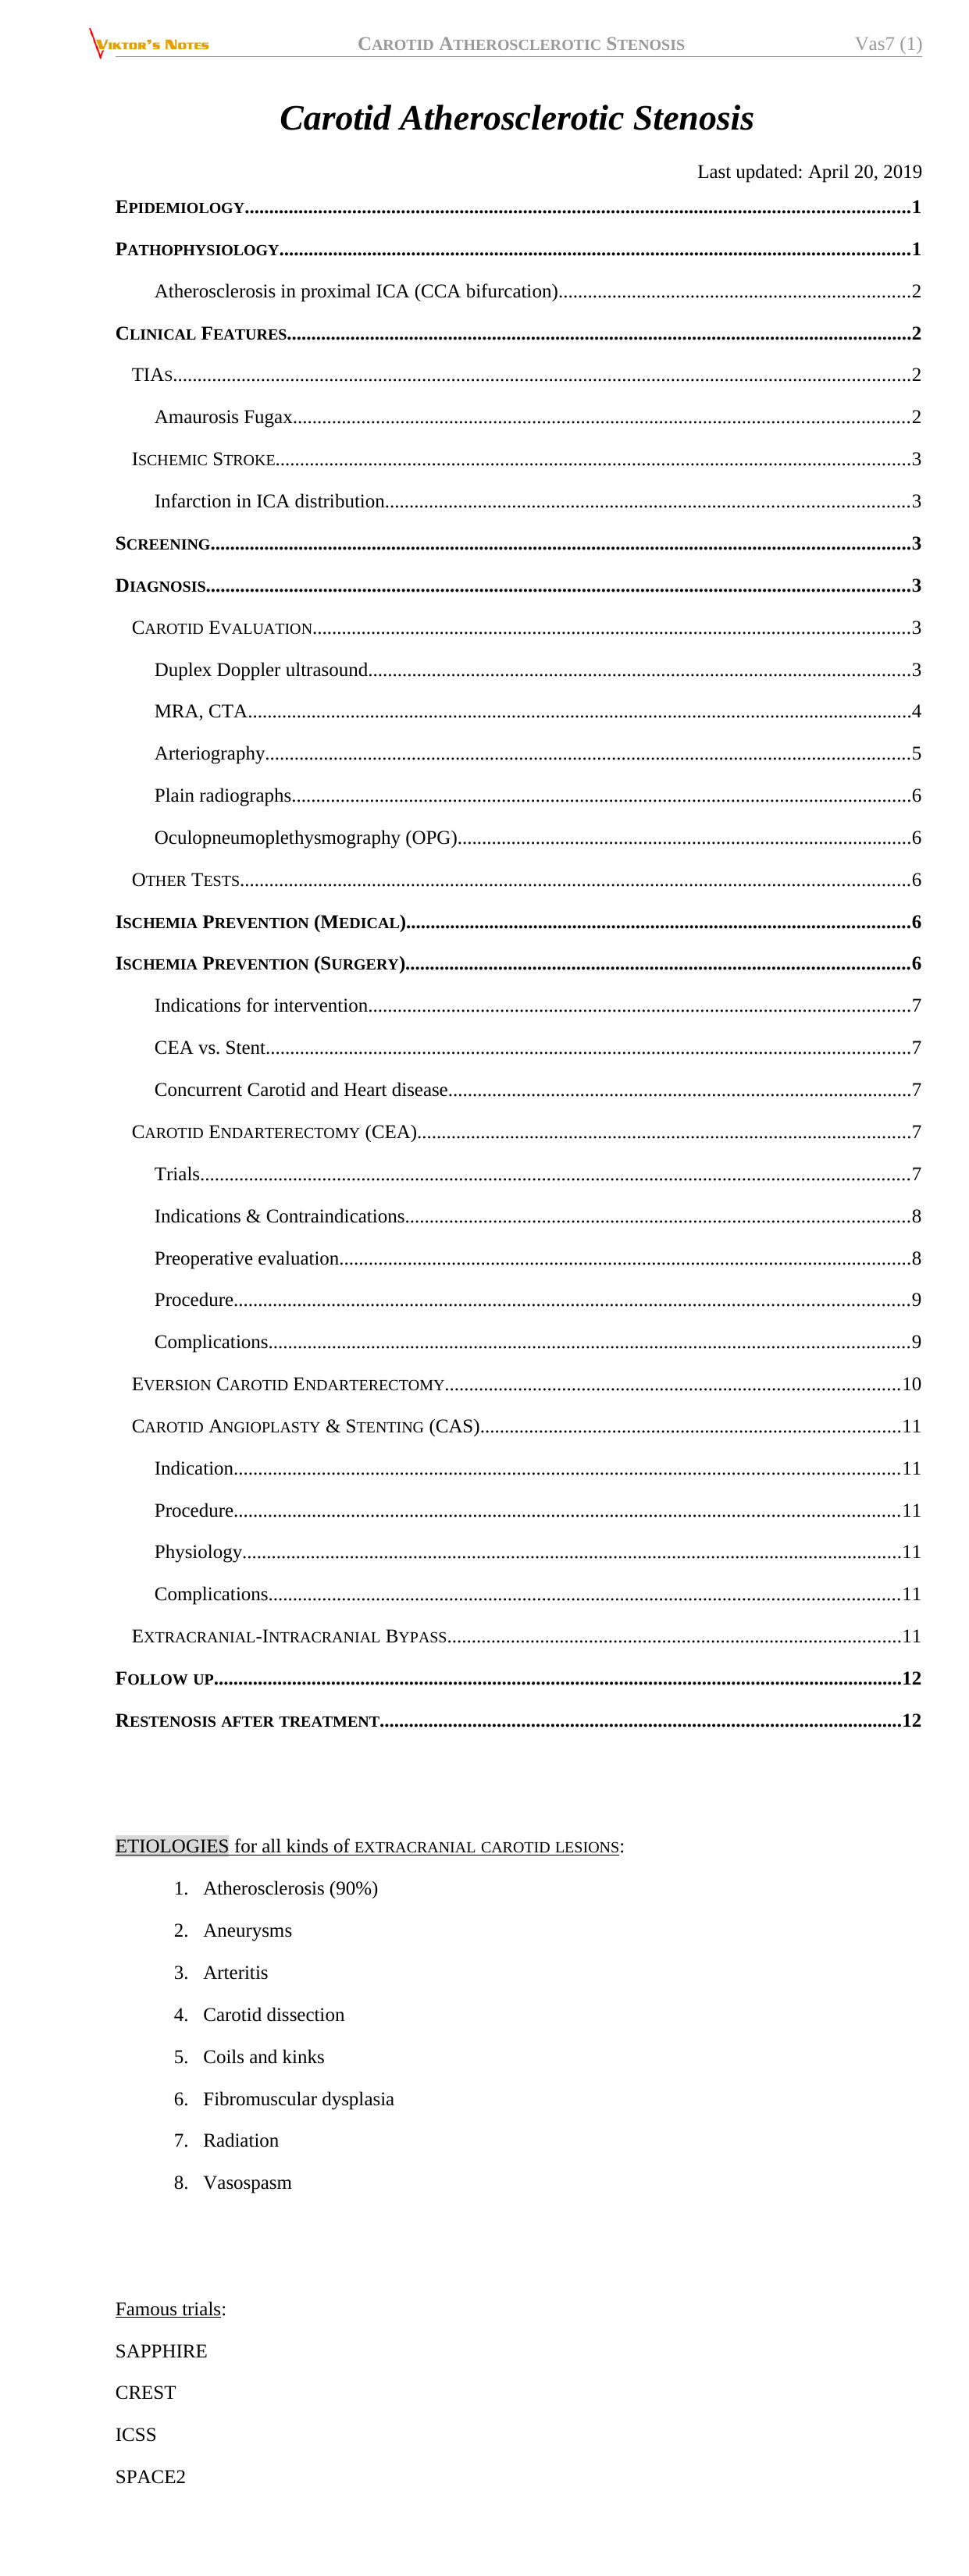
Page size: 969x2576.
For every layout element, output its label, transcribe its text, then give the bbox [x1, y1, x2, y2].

text Follow up 12 [116, 1667, 922, 1689]
text Infarction in ICA distribution 3 [155, 489, 922, 512]
text Ischemic Stroke 3 [131, 447, 922, 470]
text ICSS [116, 2423, 922, 2446]
text Duplex Doppler ultrasound 3 [155, 658, 922, 680]
text Ischemia Prevention (Medical) 6 [116, 910, 922, 932]
text Pathophysiology 1 [116, 237, 922, 260]
text Famous trials: [116, 2297, 922, 2320]
text Trials 7 [155, 1162, 922, 1185]
text Eversion Carotid Endarterectomy 10 [131, 1372, 922, 1395]
title Carotid Atherosclerotic Stenosis [116, 96, 922, 137]
text Amaurosis Fugax 2 [155, 405, 922, 428]
text Carotid Endarterectomy (CEA) 7 [131, 1120, 922, 1143]
text Last updated: April 20, 2019 [116, 160, 922, 182]
list Fibromuscular dysplasia [174, 2087, 922, 2109]
text Diagnosis 3 [116, 574, 922, 596]
text Carotid Evaluation 3 [131, 616, 922, 638]
text Oculopneumoplethysmography (OPG) 6 [155, 826, 922, 849]
list Vasospasm [174, 2171, 922, 2194]
text TIAs 2 [131, 364, 922, 386]
text Plain radiographs 6 [155, 784, 922, 806]
list Atherosclerosis (90%) [174, 1877, 922, 1899]
text Indications & Contraindications 8 [155, 1204, 922, 1226]
list Coils and kinks [174, 2045, 922, 2067]
text Epidemiology 1 [116, 195, 922, 218]
text MRA, CTA 4 [155, 699, 922, 722]
text Clinical Features 2 [116, 322, 922, 344]
text Complications 11 [155, 1582, 922, 1605]
text Concurrent Carotid and Heart disease 7 [155, 1078, 922, 1101]
text CREST [116, 2382, 922, 2403]
text CEA vs. Stent 7 [155, 1036, 922, 1059]
text Ischemia Prevention (Surgery) 6 [116, 952, 922, 974]
list Aneurysms [174, 1919, 922, 1941]
text Atherosclerosis in proximal ICA (CCA bifurcation) 2 [155, 279, 922, 302]
text SAPPHIRE [116, 2339, 922, 2362]
text Carotid Angioplasty & Stenting (CAS) 11 [131, 1414, 922, 1437]
list Carotid dissection [174, 2003, 922, 2026]
text Indications for intervention 7 [155, 994, 922, 1016]
text Indication 11 [155, 1457, 922, 1478]
text Procedure 11 [155, 1499, 922, 1521]
text Arteriography 5 [155, 742, 922, 764]
list Radiation [174, 2129, 922, 2151]
text Screening 3 [116, 532, 922, 554]
text Preoperative evaluation 8 [155, 1247, 922, 1268]
text Complications 9 [155, 1330, 922, 1353]
text Restenosis after treatment 12 [116, 1709, 922, 1731]
text Other Tests 6 [131, 868, 922, 891]
text SPACE2 [116, 2465, 922, 2488]
text Procedure 9 [155, 1288, 922, 1311]
text Extracranial-Intracranial Bypass 11 [131, 1624, 922, 1647]
picture [87, 28, 210, 61]
text Etiologies for all kinds of extracranial carotid lesions: [229, 1835, 922, 1857]
text Physiology 11 [155, 1540, 922, 1563]
list Arteritis [174, 1961, 922, 1984]
